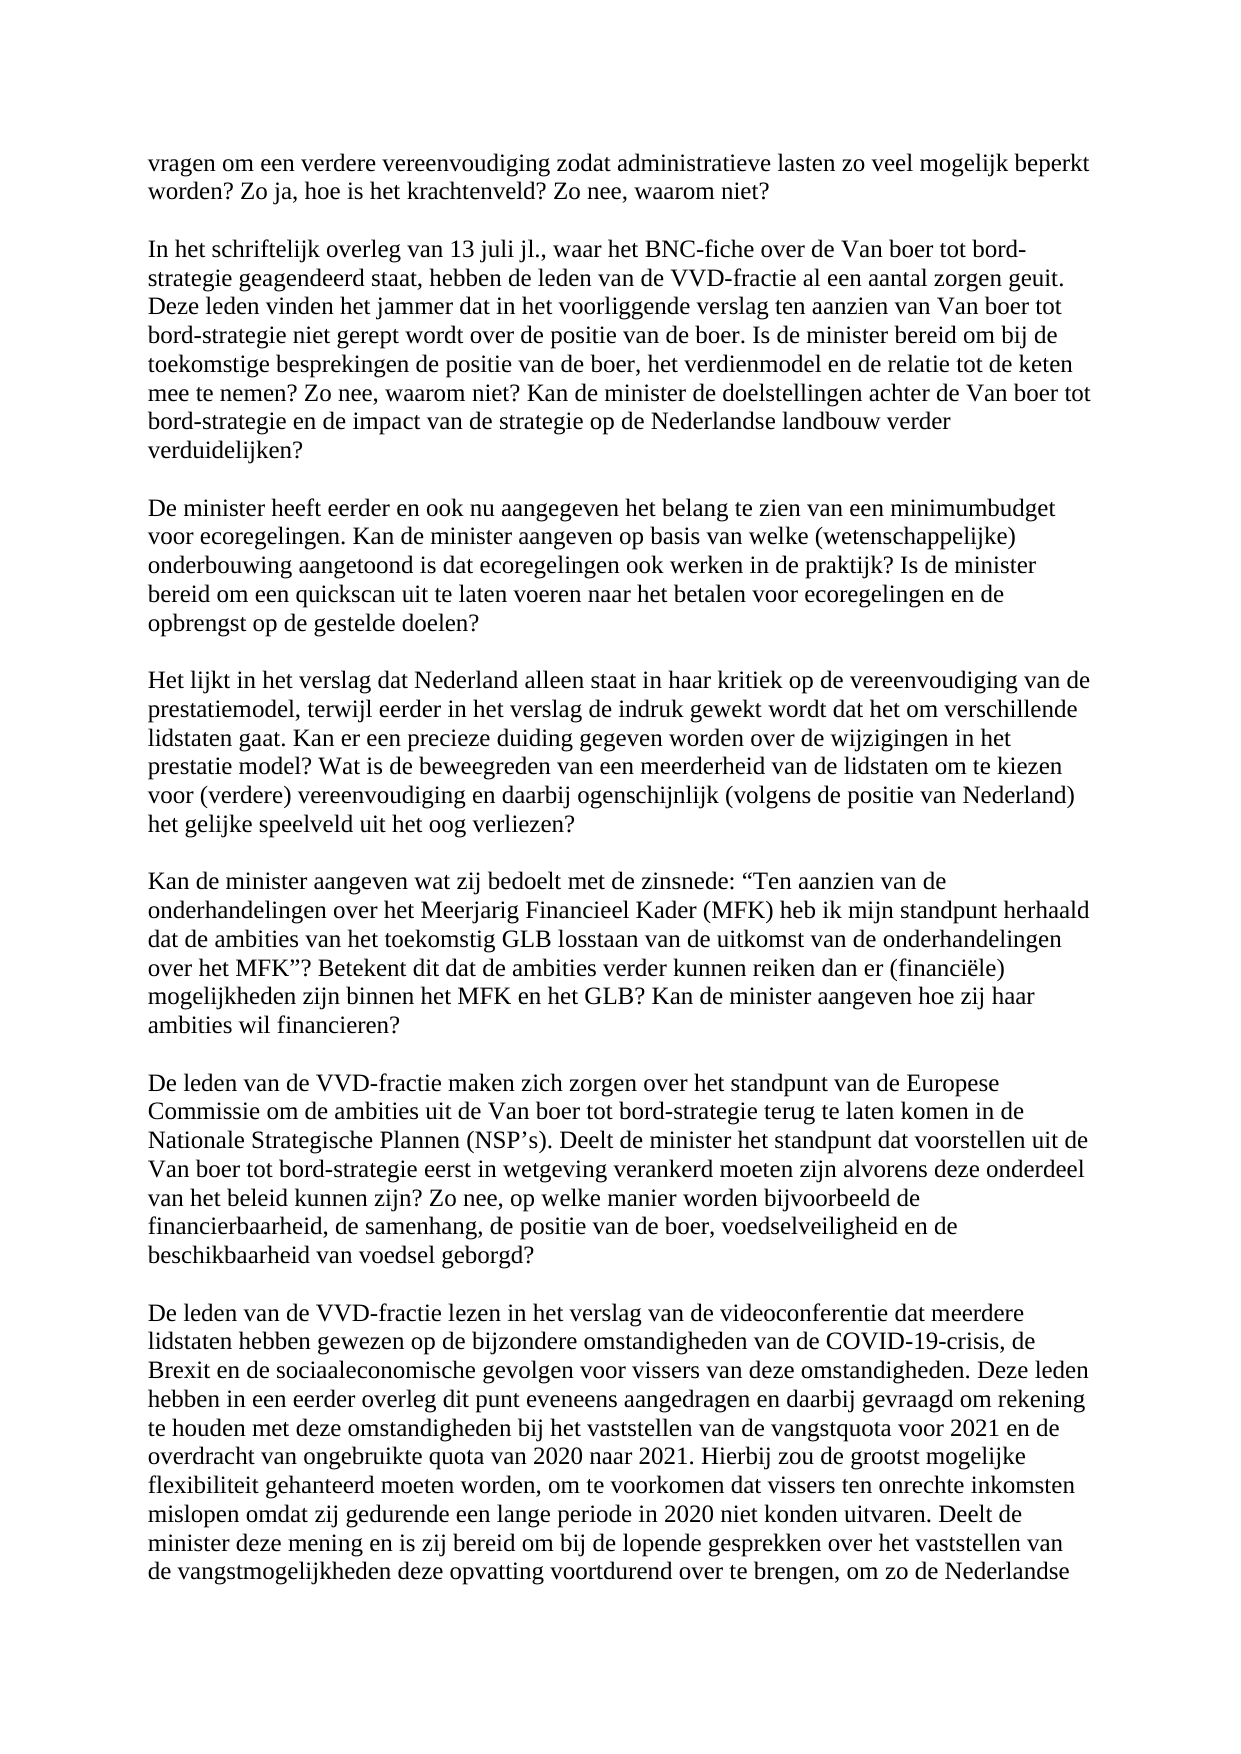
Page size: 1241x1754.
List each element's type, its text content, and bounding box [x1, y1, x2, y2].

text De minister heeft eerder en ook nu aangegeven het belang te zien van een minimumbudget voor ecoregelingen. Kan de minister aangeven op basis van welke (wetenschappelijke) onderbouwing aangetoond is dat ecoregelingen ook werken in de praktijk? Is de minister bereid om een quickscan uit te laten voeren naar het betalen voor ecoregelingen en de opbrengst op de gestelde doelen? [148, 493, 1093, 636]
text In het schriftelijk overleg van 13 juli jl., waar het BNC-fiche over de Van boer tot bord-strategie geagendeerd staat, hebben de leden van de VVD-fractie al een aantal zorgen geuit. Deze leden vinden het jammer dat in het voorliggende verslag ten aanzien van Van boer tot bord-strategie niet gerept wordt over de positie van de boer. Is de minister bereid om bij de toekomstige besprekingen de positie van de boer, het verdienmodel en de relatie tot de keten mee te nemen? Zo nee, waarom niet? Kan de minister de doelstellingen achter de Van boer tot bord-strategie en de impact van de strategie op de Nederlandse landbouw verder verduidelijken? [148, 234, 1093, 464]
text Het lijkt in het verslag dat Nederland alleen staat in haar kritiek op de vereenvoudiging van de prestatiemodel, terwijl eerder in het verslag de indruk gewekt wordt dat het om verschillende lidstaten gaat. Kan er een precieze duiding gegeven worden over de wijzigingen in het prestatie model? Wat is de beweegreden van een meerderheid van de lidstaten om te kiezen voor (verdere) vereenvoudiging en daarbij ogenschijnlijk (volgens de positie van Nederland) het gelijke speelveld uit het oog verliezen? [148, 665, 1093, 838]
text Kan de minister aangeven wat zij bedoelt met de zinsnede: “Ten aanzien van de onderhandelingen over het Meerjarig Financieel Kader (MFK) heb ik mijn standpunt herhaald dat de ambities van het toekomstig GLB losstaan van de uitkomst van de onderhandelingen over het MFK”? Betekent dit dat de ambities verder kunnen reiken dan er (financiële) mogelijkheden zijn binnen het MFK en het GLB? Kan de minister aangeven hoe zij haar ambities wil financieren? [148, 866, 1093, 1039]
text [148, 148, 1093, 205]
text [148, 1298, 1093, 1585]
text De leden van de VVD-fractie maken zich zorgen over het standpunt van de Europese Commissie om de ambities uit de Van boer tot bord-strategie terug te laten komen in de Nationale Strategische Plannen (NSP’s). Deelt de minister het standpunt dat voorstellen uit de Van boer tot bord-strategie eerst in wetgeving verankerd moeten zijn alvorens deze onderdeel van het beleid kunnen zijn? Zo nee, op welke manier worden bijvoorbeeld de financierbaarheid, de samenhang, de positie van de boer, voedselveiligheid en de beschikbaarheid van voedsel geborgd? [148, 1068, 1093, 1269]
